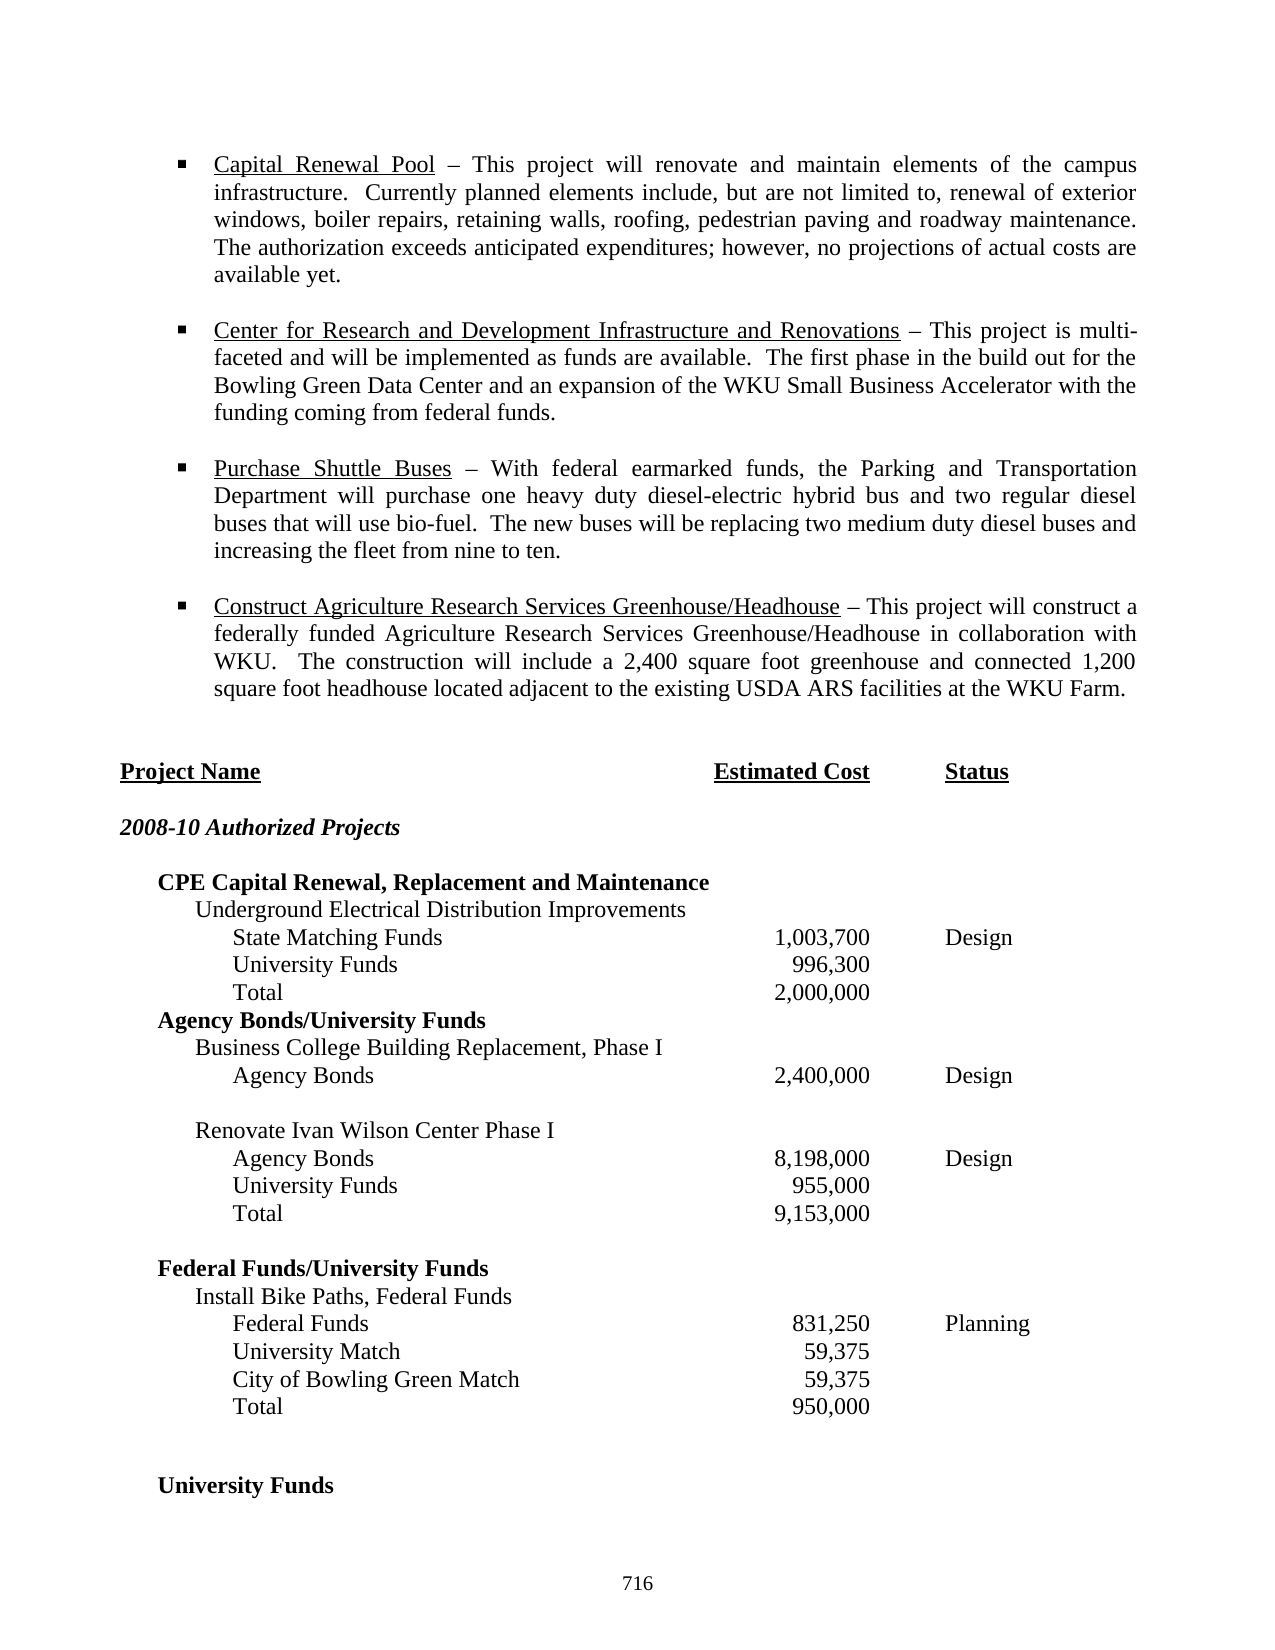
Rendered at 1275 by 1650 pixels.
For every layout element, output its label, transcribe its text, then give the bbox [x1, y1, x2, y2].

text University Funds [120, 1471, 1138, 1499]
list Construct Agriculture Research Services Greenhouse/Headhouse – This project will construct a federally funded Agriculture Research Services Greenhouse/Headhouse in collaboration with WKU. The construction will include a 2,400 square foot greenhouse and connected 1,200 square foot headhouse located adjacent to the existing USDA ARS facilities at the WKU Farm. [176, 592, 1138, 702]
text Federal Funds/University Funds [120, 1254, 1138, 1282]
text 2008-10 Authorized Projects [120, 812, 1138, 840]
text Agency Bonds/University Funds [120, 1006, 1138, 1033]
list Capital Renewal Pool – This project will renovate and maintain elements of the campus infrastructure. Currently planned elements include, but are not limited to, renewal of exterior windows, boiler repairs, retaining walls, roofing, pedestrian paving and roadway maintenance. The authorization exceeds anticipated expenditures; however, no projections of actual costs are available yet. [176, 150, 1138, 288]
text Agency Bonds 8,198,000 Design [120, 1144, 1155, 1171]
text Project Name Estimated Cost Status [120, 757, 1138, 785]
text Underground Electrical Distribution Improvements [111, 895, 1138, 923]
text Renovate Ivan Wilson Center Phase I [111, 1116, 1138, 1144]
text University Funds 955,000 [120, 1171, 1155, 1199]
text Agency Bonds 2,400,000 Design [111, 1061, 1138, 1088]
text University Funds 996,300 [120, 951, 1155, 978]
text CPE Capital Renewal, Replacement and Maintenance [120, 868, 1138, 895]
list Center for Research and Development Infrastructure and Renovations – This project is multi-faceted and will be implemented as funds are available. The first phase in the build out for the Bowling Green Data Center and an expansion of the WKU Small Business Accelerator with the funding coming from federal funds. [176, 316, 1138, 426]
text Install Bike Paths, Federal Funds [120, 1282, 1138, 1309]
text Total 950,000 [111, 1392, 1138, 1420]
text University Match 59,375 [111, 1337, 1138, 1364]
text State Matching Funds 1,003,700 Design [111, 923, 1138, 951]
list Purchase Shuttle Buses – With federal earmarked funds, the Parking and Transportation Department will purchase one heavy duty diesel-electric hybrid bus and two regular diesel buses that will use bio-fuel. The new buses will be replacing two medium duty diesel buses and increasing the fleet from nine to ten. [176, 454, 1138, 564]
text City of Bowling Green Match 59,375 [111, 1364, 1138, 1392]
text Business College Building Replacement, Phase I [120, 1033, 1138, 1061]
text Total 2,000,000 [120, 978, 1155, 1006]
text Total 9,153,000 [120, 1199, 1155, 1227]
text Federal Funds 831,250 Planning [111, 1309, 1138, 1337]
